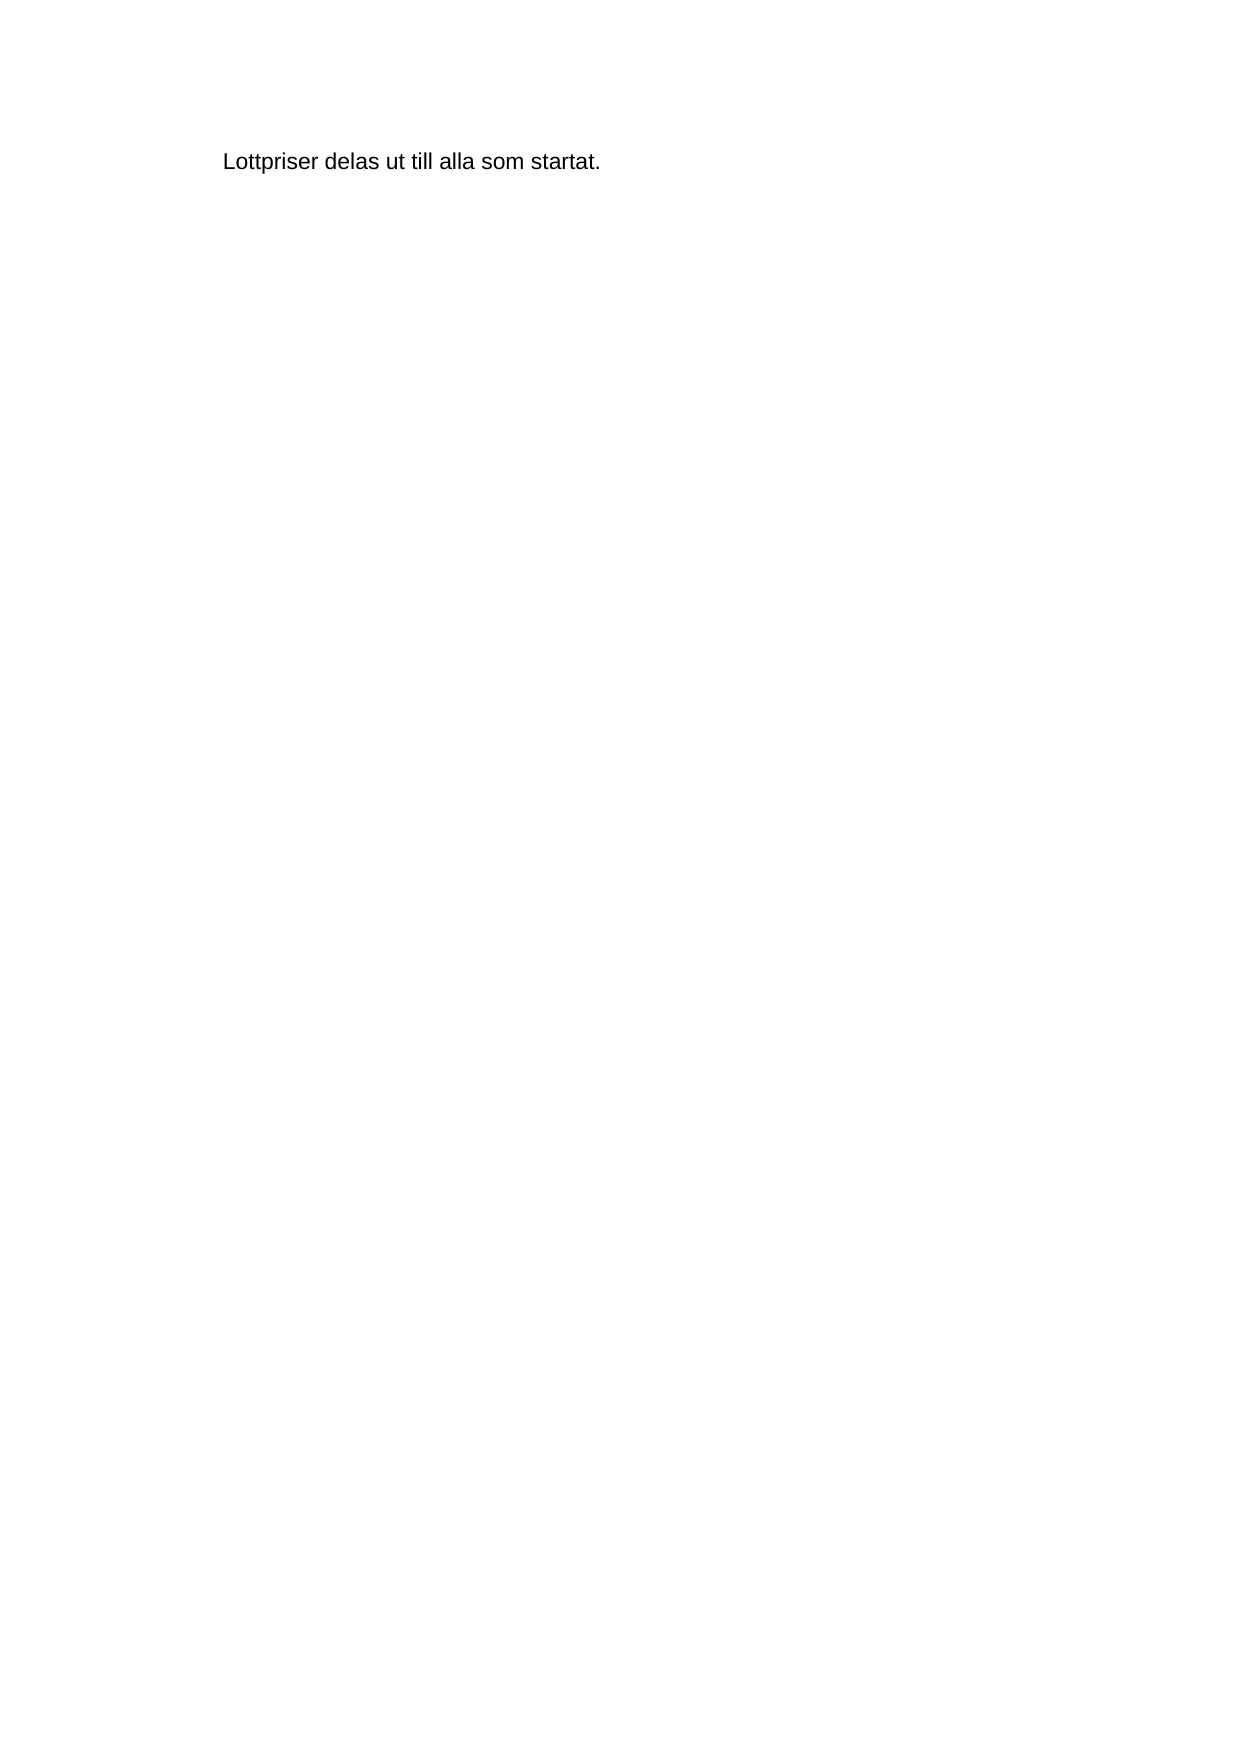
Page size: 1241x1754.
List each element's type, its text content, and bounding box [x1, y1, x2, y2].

text Lottpriser delas ut till alla som startat. [163, 148, 951, 174]
